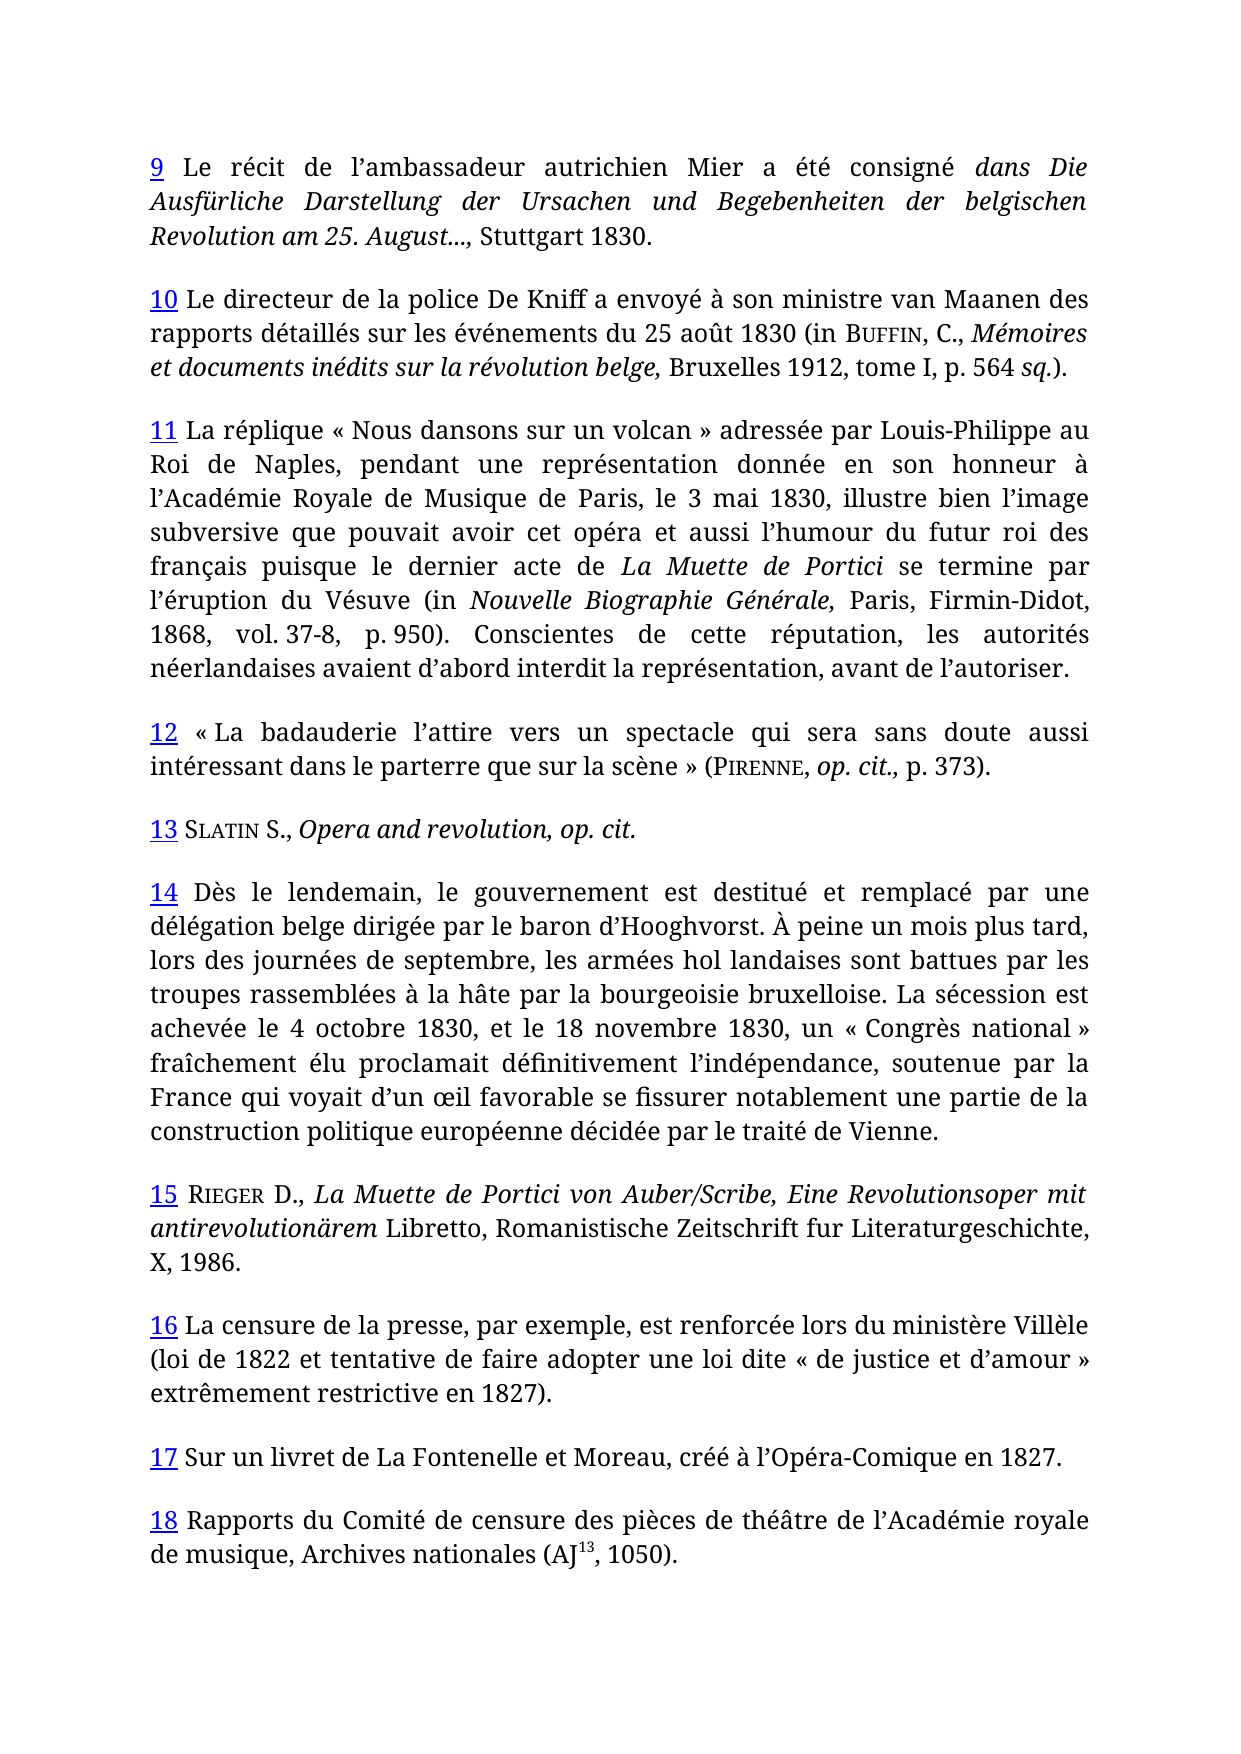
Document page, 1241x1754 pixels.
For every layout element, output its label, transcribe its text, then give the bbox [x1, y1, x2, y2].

text 17 Sur un livret de La Fontenelle et Moreau, créé à l’Opéra-Comique en 1827. [150, 1439, 1090, 1473]
text 9 Le récit de l’ambassadeur autrichien Mier a été consigné dans Die Ausfürliche Darstellung der Ursachen und Begebenheiten der belgischen Revolution am 25. August..., Stuttgart 1830. [150, 150, 1090, 252]
text 14 Dès le lendemain, le gouvernement est destitué et remplacé par une délégation belge dirigée par le baron d’Hooghvorst. À peine un mois plus tard, lors des journées de septembre, les armées hol landaises sont battues par les troupes rassemblées à la hâte par la bourgeoisie bruxelloise. La sécession est achevée le 4 octobre 1830, et le 18 novembre 1830, un « Congrès national » fraîchement élu proclamait définitivement l’indépendance, soutenue par la France qui voyait d’un œil favorable se fissurer notablement une partie de la construction politique européenne décidée par le traité de Vienne. [150, 875, 1090, 1147]
text 15 Rieger D., La Muette de Portici von Auber/Scribe, Eine Revolutionsoper mit antirevolutionärem Libretto, Romanistische Zeitschrift fur Literaturgeschichte, X, 1986. [150, 1177, 1090, 1279]
text 10 Le directeur de la police De Kniff a envoyé à son ministre van Maanen des rapports détaillés sur les événements du 25 août 1830 (in Buffin, C., Mémoires et documents inédits sur la révolution belge, Bruxelles 1912, tome I, p. 564 sq.). [150, 281, 1090, 383]
text 12 « La badauderie l’attire vers un spectacle qui sera sans doute aussi intéressant dans le parterre que sur la scène » (Pirenne, op. cit., p. 373). [150, 714, 1090, 782]
text 11 La réplique « Nous dansons sur un volcan » adressée par Louis-Philippe au Roi de Naples, pendant une représentation donnée en son honneur à l’Académie Royale de Musique de Paris, le 3 mai 1830, illustre bien l’image subversive que pouvait avoir cet opéra et aussi l’humour du futur roi des français puisque le dernier acte de La Muette de Portici se termine par l’éruption du Vésuve (in Nouvelle Biographie Générale, Paris, Firmin-Didot, 1868, vol. 37-8, p. 950). Conscientes de cette réputation, les autorités néerlandaises avaient d’abord interdit la représentation, avant de l’autoriser. [150, 413, 1090, 685]
text 13 Slatin S., Opera and revolution, op. cit. [150, 812, 1090, 846]
text 18 Rapports du Comité de censure des pièces de théâtre de l’Académie royale de musique, Archives nationales (AJ13, 1050). [150, 1502, 1090, 1571]
text 16 La censure de la presse, par exemple, est renforcée lors du ministère Villèle (loi de 1822 et tentative de faire adopter une loi dite « de justice et d’amour » extrêmement restrictive en 1827). [150, 1308, 1090, 1410]
